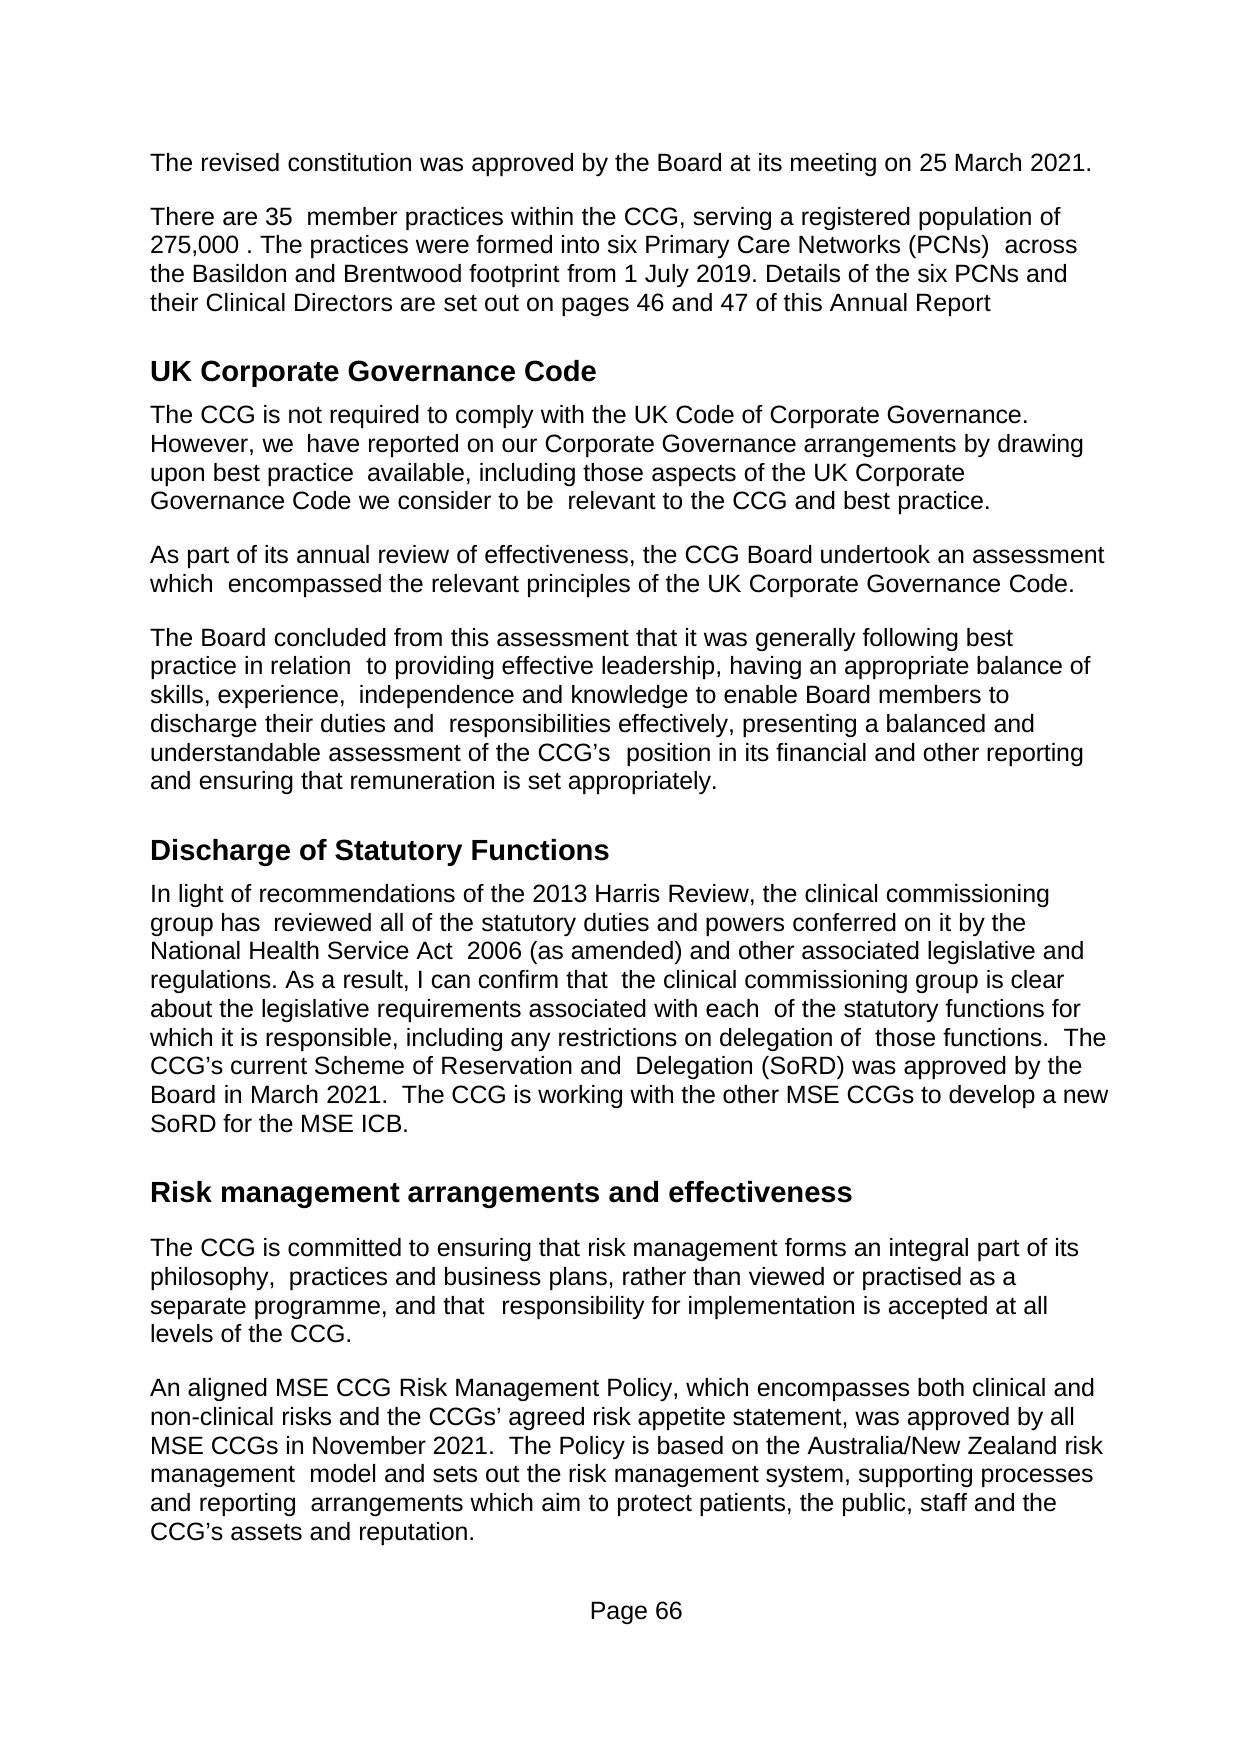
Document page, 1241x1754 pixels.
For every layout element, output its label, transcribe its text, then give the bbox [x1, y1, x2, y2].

text The revised constitution was approved by the Board at its meeting on 25 March 2021. [150, 148, 1103, 176]
text There are 35 member practices within the CCG, serving a registered population of 275,000 . The practices were formed into six Primary Care Networks (PCNs) across the Basildon and Brentwood footprint from 1 July 2019. Details of the six PCNs and their Clinical Directors are set out on pages 46 and 47 of this Annual Report [150, 201, 1109, 316]
text The CCG is committed to ensuring that risk management forms an integral part of its philosophy, practices and business plans, rather than viewed or practised as a separate programme, and that responsibility for implementation is accepted at all levels of the CCG. [150, 1233, 1101, 1348]
text As part of its annual review of effectiveness, the CCG Board undertook an assessment which encompassed the relevant principles of the UK Corporate Governance Code. [150, 540, 1106, 597]
subtitle UK Corporate Governance Code [150, 354, 1122, 387]
text An aligned MSE CCG Risk Management Policy, which encompasses both clinical and non-clinical risks and the CCGs’ agreed risk appetite statement, was approved by all MSE CCGs in November 2021. The Policy is based on the Australia/New Zealand risk management model and sets out the risk management system, supporting processes and reporting arrangements which aim to protect patients, the public, staff and the CCG’s assets and reputation. [150, 1373, 1110, 1546]
subtitle Risk management arrangements and effectiveness [150, 1175, 1122, 1208]
text The CCG is not required to comply with the UK Code of Corporate Governance. However, we have reported on our Corporate Governance arrangements by drawing upon best practice available, including those aspects of the UK Corporate Governance Code we consider to be relevant to the CCG and best practice. [150, 400, 1099, 515]
text In light of recommendations of the 2013 Harris Review, the clinical commissioning group has reviewed all of the statutory duties and powers conferred on it by the National Health Service Act 2006 (as amended) and other associated legislative and regulations. As a result, I can confirm that the clinical commissioning group is clear about the legislative requirements associated with each of the statutory functions for which it is responsible, including any restrictions on delegation of those functions. The CCG’s current Scheme of Reservation and Delegation (SoRD) was approved by the Board in March 2021. The CCG is working with the other MSE CCGs to develop a new SoRD for the MSE ICB. [150, 879, 1110, 1137]
text The Board concluded from this assessment that it was generally following best practice in relation to providing effective leadership, having an appropriate balance of skills, experience, independence and knowledge to enable Board members to discharge their duties and responsibilities effectively, presenting a balanced and understandable assessment of the CCG’s position in its financial and other reporting and ensuring that remuneration is set appropriately. [150, 622, 1097, 795]
subtitle Discharge of Statutory Functions [150, 832, 1122, 866]
